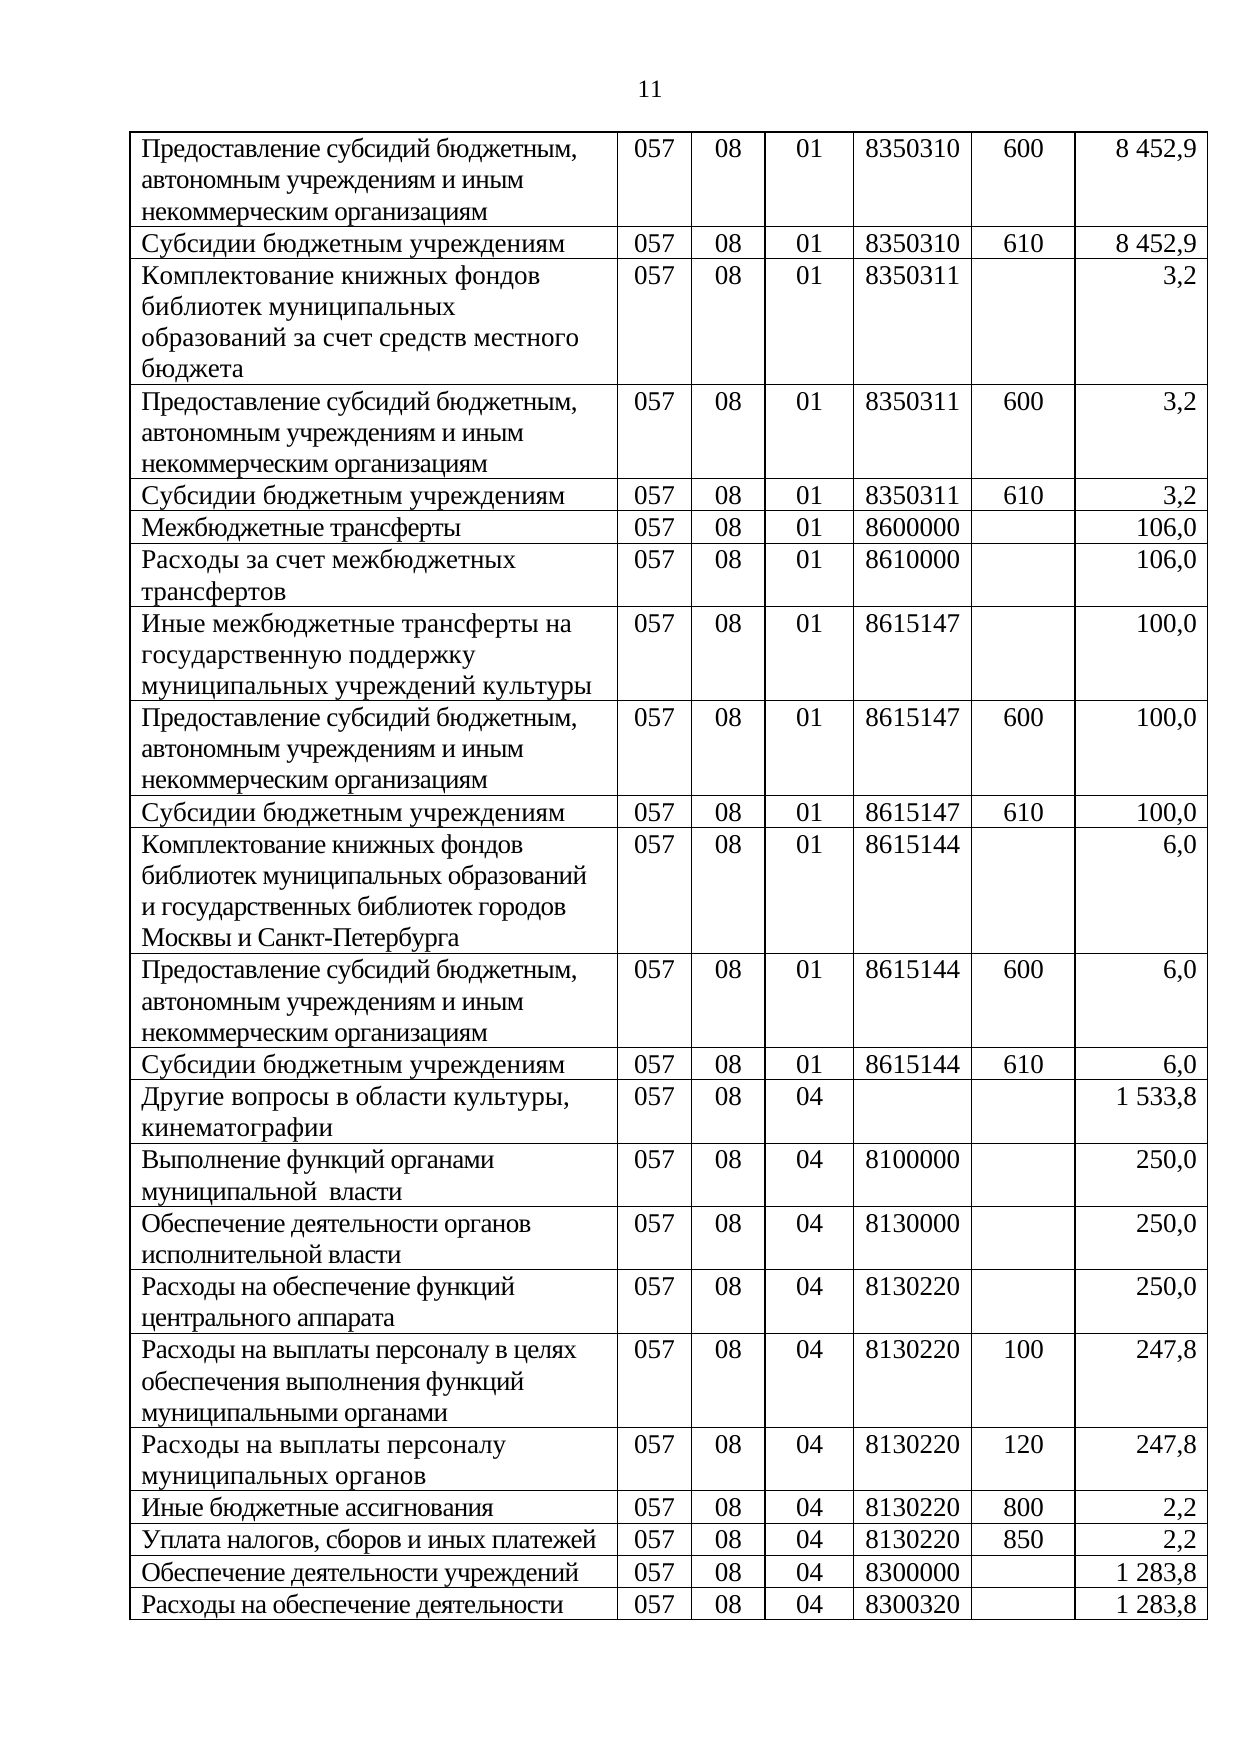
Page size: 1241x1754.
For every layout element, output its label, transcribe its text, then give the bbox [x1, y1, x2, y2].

table_cell Субсидии бюджетным учреждениям [131, 227, 617, 258]
table_cell 01 [766, 701, 853, 795]
table_cell Расходы на обеспечение функций центрального аппарата [131, 1270, 617, 1333]
table_cell Другие вопросы в области культуры, кинематографии [131, 1080, 617, 1143]
table_cell 8100000 [854, 1144, 971, 1206]
table_cell 057 [618, 259, 691, 384]
table_cell 8300320 [854, 1588, 971, 1619]
table_cell 057 [618, 385, 691, 478]
table_cell [972, 544, 1074, 606]
table_cell 247,8 [1076, 1334, 1207, 1427]
table_cell 01 [766, 828, 853, 953]
table_cell 8615147 [854, 701, 971, 795]
table_cell Комплектование книжных фондов библиотек муниципальных образований за счет средств местного бюджета [131, 259, 617, 384]
table_cell 08 [692, 259, 764, 384]
table_cell 8130220 [854, 1524, 971, 1555]
table_cell Выполнение функций органами муниципальной власти [131, 1144, 617, 1206]
table_cell 01 [766, 385, 853, 478]
table_cell 08 [692, 1524, 764, 1555]
table_cell 057 [618, 1428, 691, 1490]
table_cell 08 [692, 479, 764, 510]
table_cell [972, 607, 1074, 700]
table_cell Предоставление субсидий бюджетным, автономным учреждениям и иным некоммерческим организациям [131, 954, 617, 1047]
table_cell 057 [618, 544, 691, 606]
table_cell 6,0 [1076, 954, 1207, 1047]
table_cell 8350310 [854, 227, 971, 258]
table_cell 120 [972, 1428, 1074, 1490]
table_cell 600 [972, 133, 1074, 226]
table_cell [972, 1144, 1074, 1206]
table_cell 8130220 [854, 1428, 971, 1490]
table_cell 08 [692, 1080, 764, 1143]
table_cell 2,2 [1076, 1524, 1207, 1555]
table_cell Расходы на выплаты персоналу муниципальных органов [131, 1428, 617, 1490]
table_cell 6,0 [1076, 828, 1207, 953]
table_cell Иные межбюджетные трансферты на государственную поддержку муниципальных учреждений культуры [131, 607, 617, 700]
table_cell 250,0 [1076, 1207, 1207, 1269]
table_cell 057 [618, 828, 691, 953]
table_cell 08 [692, 1428, 764, 1490]
table_cell 8615144 [854, 1048, 971, 1079]
table_cell 8130220 [854, 1270, 971, 1333]
table_cell 8615144 [854, 954, 971, 1047]
table_cell 04 [766, 1556, 853, 1587]
table_cell 250,0 [1076, 1270, 1207, 1333]
table_cell 106,0 [1076, 544, 1207, 606]
table_cell 8130220 [854, 1491, 971, 1523]
table_cell 08 [692, 796, 764, 827]
table_cell 04 [766, 1270, 853, 1333]
table_cell 04 [766, 1524, 853, 1555]
table_cell 01 [766, 607, 853, 700]
table_cell 8350310 [854, 133, 971, 226]
table_cell 04 [766, 1334, 853, 1427]
table_cell 08 [692, 1207, 764, 1269]
table_cell 250,0 [1076, 1144, 1207, 1206]
table_cell 08 [692, 1048, 764, 1079]
table_cell 8130000 [854, 1207, 971, 1269]
table_cell Предоставление субсидий бюджетным, автономным учреждениям и иным некоммерческим организациям [131, 385, 617, 478]
table_cell 04 [766, 1080, 853, 1143]
table_cell 2,2 [1076, 1491, 1207, 1523]
table_cell 08 [692, 828, 764, 953]
table_cell 610 [972, 796, 1074, 827]
table_cell Субсидии бюджетным учреждениям [131, 1048, 617, 1079]
table_cell 6,0 [1076, 1048, 1207, 1079]
table_cell 610 [972, 227, 1074, 258]
table_cell 057 [618, 1556, 691, 1587]
table_cell 08 [692, 1144, 764, 1206]
table_cell 100,0 [1076, 796, 1207, 827]
table_cell 057 [618, 607, 691, 700]
table_cell 08 [692, 701, 764, 795]
table_cell 04 [766, 1588, 853, 1619]
table_cell 01 [766, 479, 853, 510]
table_cell 8 452,9 [1076, 133, 1207, 226]
table_cell 08 [692, 385, 764, 478]
table_cell 1 533,8 [1076, 1080, 1207, 1143]
table_cell 057 [618, 479, 691, 510]
table_cell 057 [618, 227, 691, 258]
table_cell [131, 1588, 617, 1619]
table_cell [972, 1556, 1074, 1587]
table_cell 8300000 [854, 1556, 971, 1587]
table_cell 610 [972, 479, 1074, 510]
table_cell 8350311 [854, 259, 971, 384]
table_cell 100,0 [1076, 607, 1207, 700]
table_cell 057 [618, 954, 691, 1047]
table_cell 057 [618, 511, 691, 542]
table_cell Расходы на выплаты персоналу в целях обеспечения выполнения функций муниципальными органами [131, 1334, 617, 1427]
table_cell 8600000 [854, 511, 971, 542]
table_cell Субсидии бюджетным учреждениям [131, 796, 617, 827]
table_cell 3,2 [1076, 479, 1207, 510]
table_cell [854, 1080, 971, 1143]
table_cell 8615147 [854, 607, 971, 700]
table_cell 610 [972, 1048, 1074, 1079]
table_cell 600 [972, 385, 1074, 478]
table_cell 057 [618, 1334, 691, 1427]
table_cell 8350311 [854, 479, 971, 510]
table_cell 04 [766, 1144, 853, 1206]
table_cell Уплата налогов, сборов и иных платежей [131, 1524, 617, 1555]
table_cell 057 [618, 1270, 691, 1333]
table_cell 100,0 [1076, 701, 1207, 795]
table_cell 247,8 [1076, 1428, 1207, 1490]
table_cell 04 [766, 1428, 853, 1490]
table_cell 08 [692, 1588, 764, 1619]
table_cell 8350311 [854, 385, 971, 478]
table_cell 600 [972, 954, 1074, 1047]
table_cell 01 [766, 544, 853, 606]
table_cell 057 [618, 1588, 691, 1619]
table_cell 08 [692, 544, 764, 606]
table_cell 100 [972, 1334, 1074, 1427]
table_cell 057 [618, 133, 691, 226]
table_cell [972, 1207, 1074, 1269]
table_cell Предоставление субсидий бюджетным, автономным учреждениям и иным некоммерческим организациям [131, 133, 617, 226]
table_cell 01 [766, 133, 853, 226]
table_cell 08 [692, 133, 764, 226]
table_cell 08 [692, 227, 764, 258]
table_cell 1 283,8 [1076, 1588, 1207, 1619]
table_cell 600 [972, 701, 1074, 795]
table_cell [972, 1270, 1074, 1333]
table_cell 01 [766, 259, 853, 384]
table_cell 057 [618, 1048, 691, 1079]
table_cell 08 [692, 511, 764, 542]
table_cell 08 [692, 954, 764, 1047]
table_cell 8130220 [854, 1334, 971, 1427]
table_cell 850 [972, 1524, 1074, 1555]
table_cell Межбюджетные трансферты [131, 511, 617, 542]
table_cell 057 [618, 1491, 691, 1523]
table_cell 800 [972, 1491, 1074, 1523]
table_cell 01 [766, 227, 853, 258]
table_cell 1 283,8 [1076, 1556, 1207, 1587]
table_cell 106,0 [1076, 511, 1207, 542]
table_cell 08 [692, 1270, 764, 1333]
table_cell 01 [766, 796, 853, 827]
table_cell Обеспечение деятельности учреждений [131, 1556, 617, 1587]
table_cell 08 [692, 1334, 764, 1427]
table_cell 08 [692, 607, 764, 700]
table_cell 057 [618, 1207, 691, 1269]
table_cell Иные бюджетные ассигнования [131, 1491, 617, 1523]
table_cell 01 [766, 1048, 853, 1079]
table_cell 04 [766, 1491, 853, 1523]
table_cell Предоставление субсидий бюджетным, автономным учреждениям и иным некоммерческим организациям [131, 701, 617, 795]
table_cell 3,2 [1076, 259, 1207, 384]
table_cell Обеспечение деятельности органов исполнительной власти [131, 1207, 617, 1269]
table_cell [972, 828, 1074, 953]
table_cell 01 [766, 954, 853, 1047]
table_cell [972, 511, 1074, 542]
table_cell 08 [692, 1491, 764, 1523]
table_cell Комплектование книжных фондов библиотек муниципальных образований и государственных библиотек городов Москвы и Санкт-Петербурга [131, 828, 617, 953]
table_cell 8 452,9 [1076, 227, 1207, 258]
table_cell Субсидии бюджетным учреждениям [131, 479, 617, 510]
table_cell [972, 1080, 1074, 1143]
table_cell [972, 1588, 1074, 1619]
table_cell 057 [618, 701, 691, 795]
table_cell Расходы за счет межбюджетных трансфертов [131, 544, 617, 606]
table_cell 04 [766, 1207, 853, 1269]
table_cell 057 [618, 1144, 691, 1206]
table_cell 08 [692, 1556, 764, 1587]
table_cell 057 [618, 1524, 691, 1555]
table_cell 8610000 [854, 544, 971, 606]
table_cell [972, 259, 1074, 384]
table_cell 8615147 [854, 796, 971, 827]
table_cell 01 [766, 511, 853, 542]
table_cell 8615144 [854, 828, 971, 953]
table_cell 057 [618, 796, 691, 827]
table_cell 057 [618, 1080, 691, 1143]
table_cell 3,2 [1076, 385, 1207, 478]
